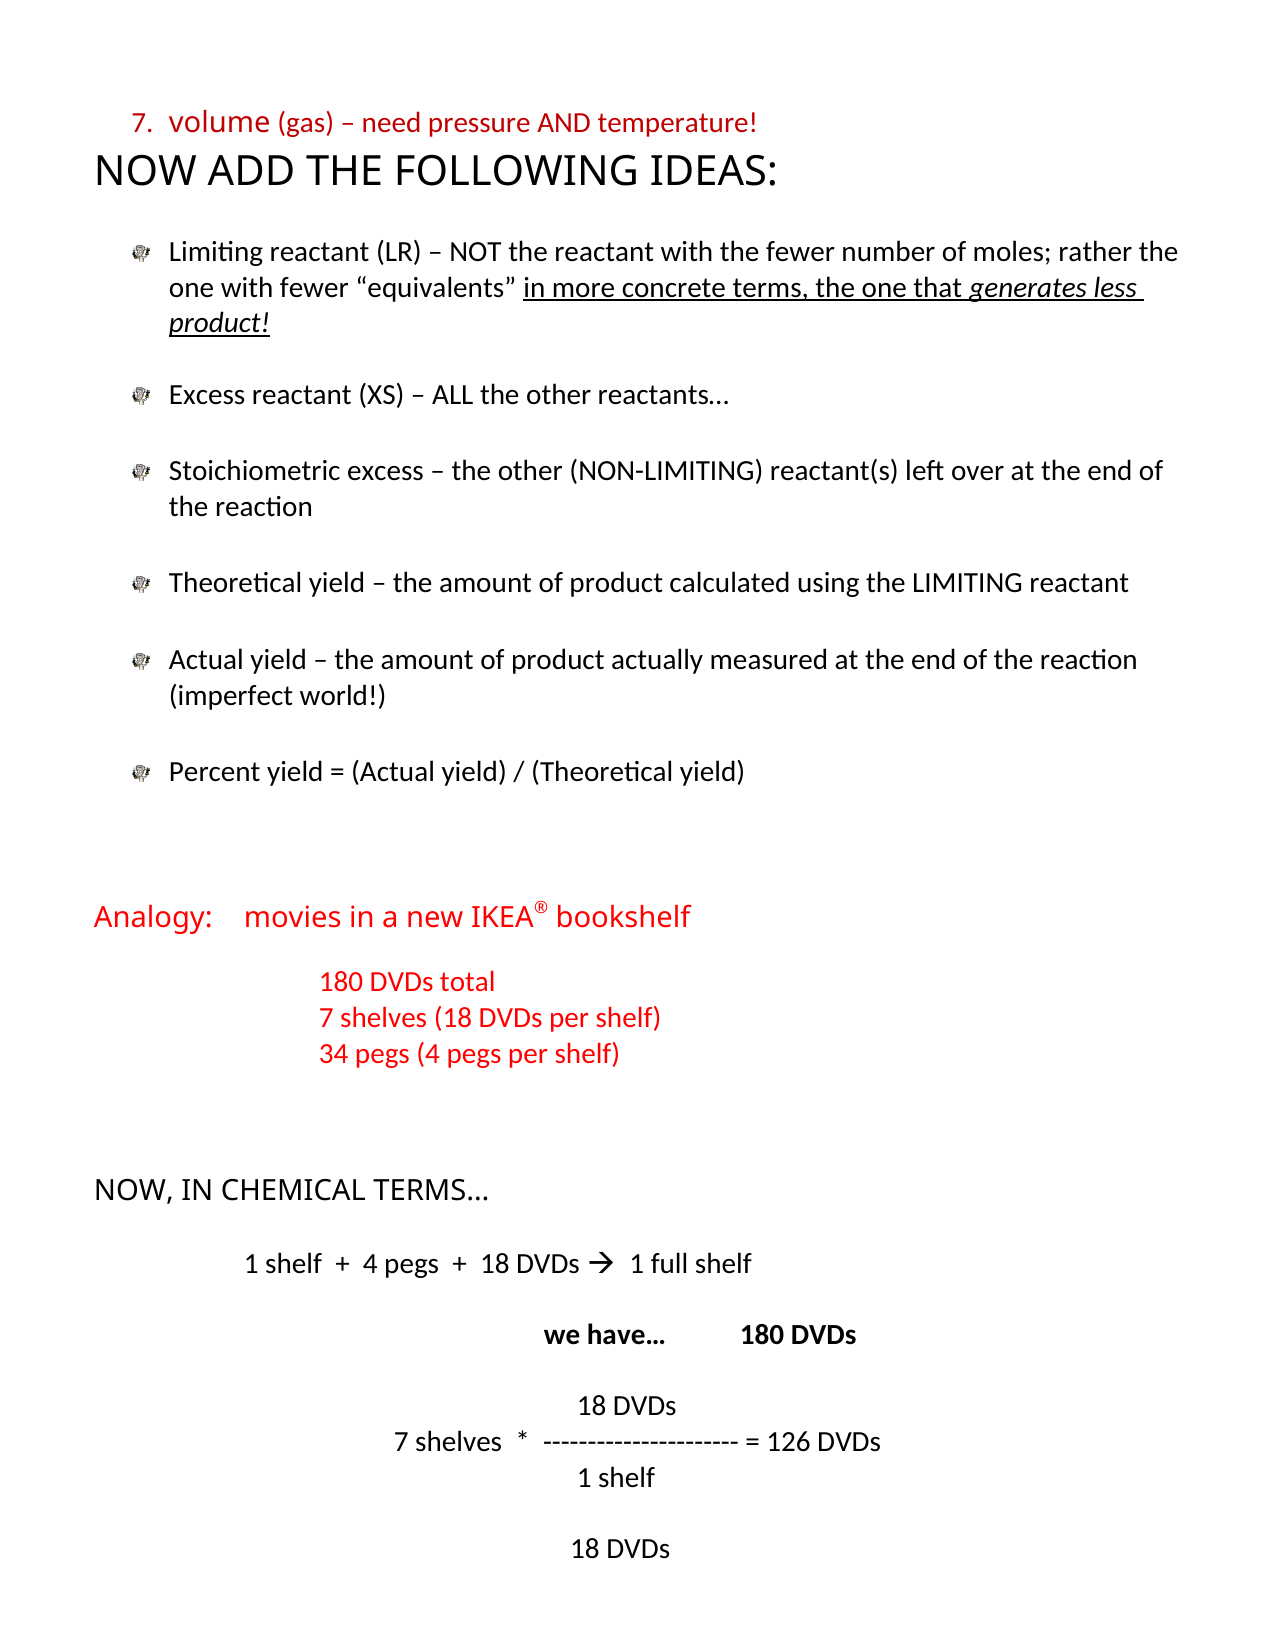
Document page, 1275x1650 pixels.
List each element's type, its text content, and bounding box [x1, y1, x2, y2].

picture [132, 464, 150, 481]
list volume (gas) – need pressure AND temperature! [131, 101, 1191, 141]
text 180 DVDs total [94, 963, 1191, 999]
text 34 pegs (4 pegs per shelf) [244, 1035, 1191, 1134]
text 7 shelves * ---------------------- = 126 DVDs [94, 1423, 1191, 1459]
picture [132, 245, 150, 262]
picture [132, 387, 150, 405]
list Theoretical yield – the amount of product calculated using the LIMITING reactant [131, 564, 1191, 600]
text NOW ADD THE FOLLOWING IDEAS: [94, 141, 1191, 198]
text NOW, IN CHEMICAL TERMS… [94, 1170, 1191, 1209]
text we have… 180 DVDs [94, 1316, 1191, 1352]
picture [132, 576, 150, 593]
list Stoichiometric excess – the other (NON-LIMITING) reactant(s) left over at the end of the reaction [131, 452, 1191, 524]
text 7 shelves (18 DVDs per shelf) [244, 999, 1191, 1035]
text 1 shelf [94, 1459, 1191, 1494]
text 18 DVDs [94, 1387, 1191, 1423]
list Limiting reactant (LR) – NOT the reactant with the fewer number of moles; rather the one with fewer “equivalents” in more concrete terms, the one that generates less product! [131, 233, 1191, 340]
list Percent yield = (Actual yield) / (Theoretical yield) [131, 753, 1191, 789]
text 18 DVDs [319, 1530, 1191, 1566]
list Actual yield – the amount of product actually measured at the end of the reaction (imperfect world!) [131, 641, 1191, 712]
picture [132, 653, 150, 670]
list Excess reactant (XS) – ALL the other reactants… [131, 376, 1191, 411]
text Analogy: movies in a new IKEA® bookshelf [94, 896, 1191, 936]
text 1 shelf + 4 pegs + 18 DVDs 1 full shelf [94, 1245, 1191, 1281]
picture [132, 765, 150, 782]
